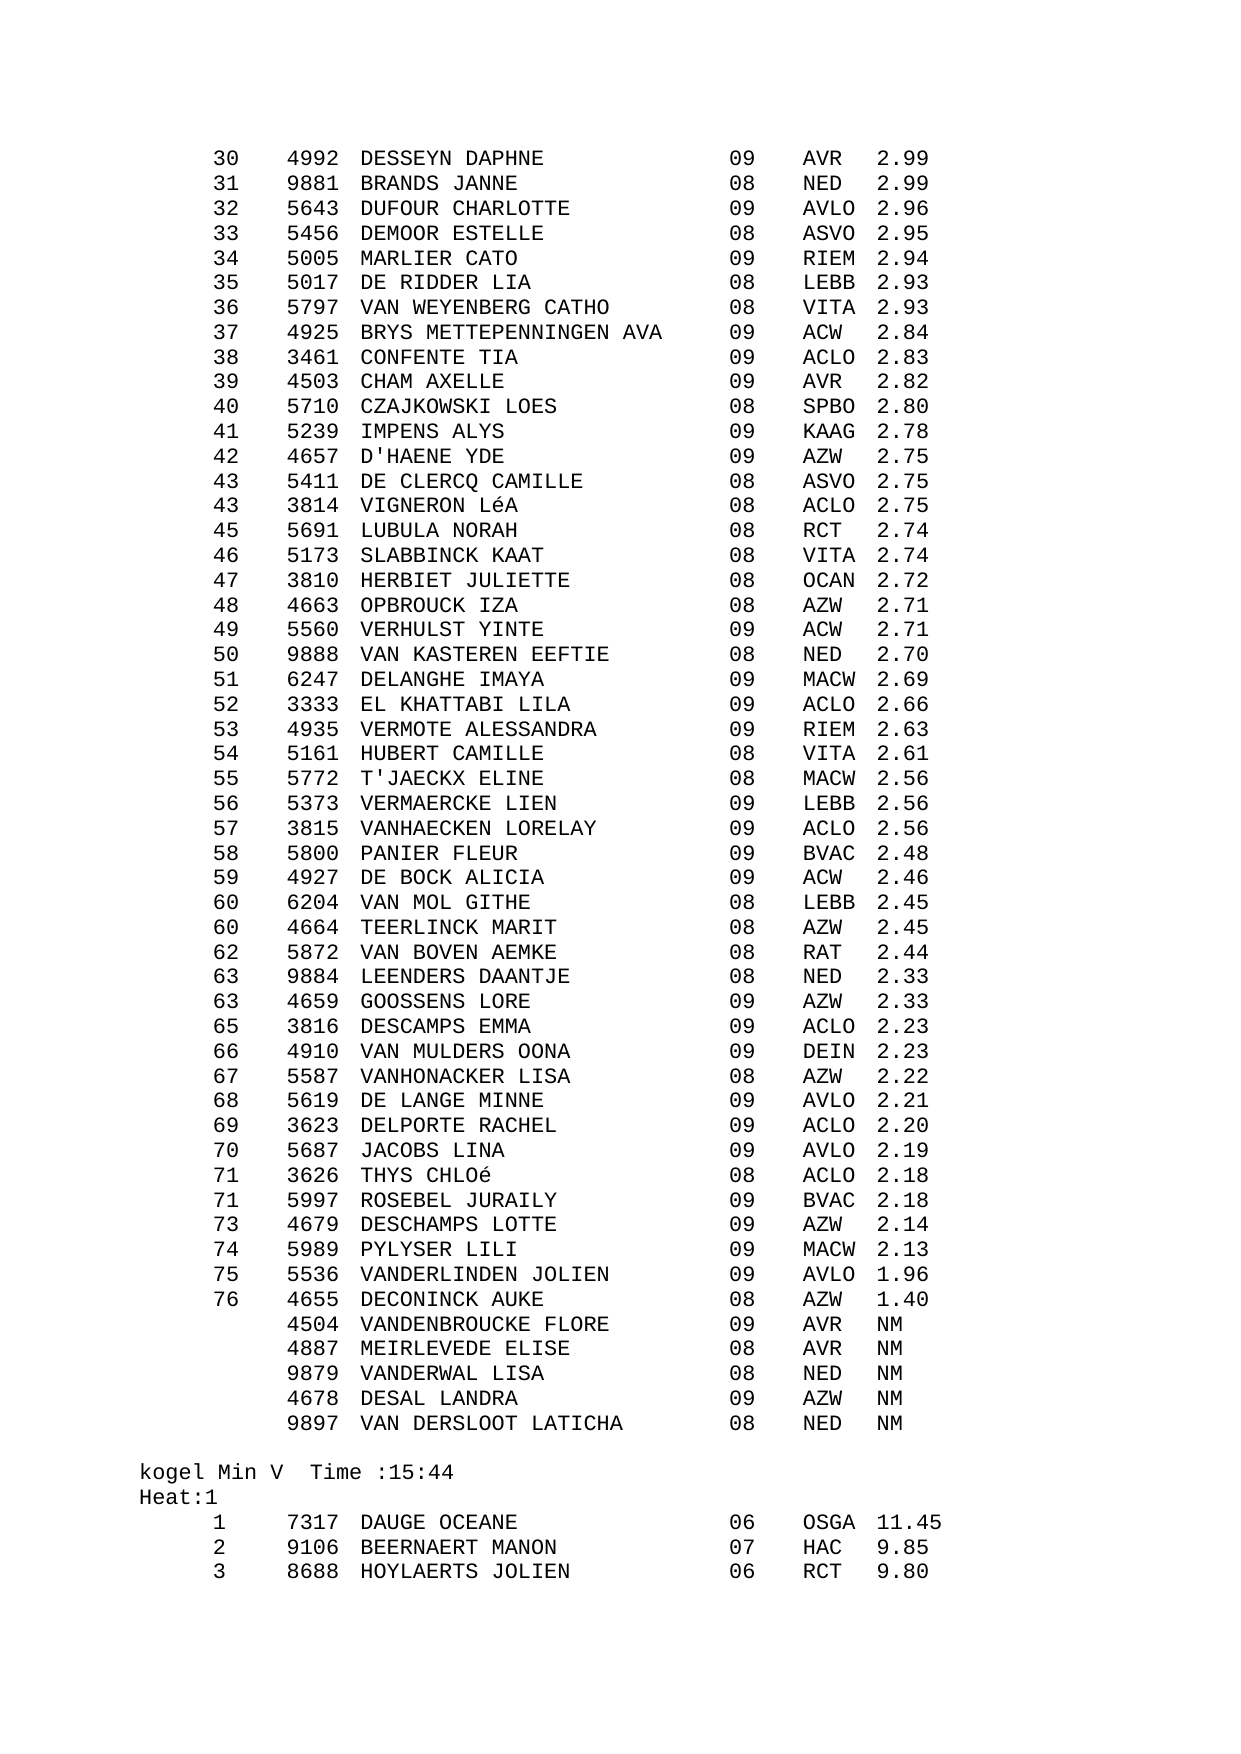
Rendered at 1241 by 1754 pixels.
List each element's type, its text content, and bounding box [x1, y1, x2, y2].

text 40 5710 CZAJKOWSKI LOES 08 SPBO 2.80 [139, 396, 1101, 420]
text 69 3623 DELPORTE RACHEL 09 ACLO 2.20 [139, 1114, 1101, 1139]
text 60 4664 TEERLINCK MARIT 08 AZW 2.45 [139, 916, 1101, 941]
text 4504 VANDENBROUCKE FLORE 09 AVR NM [139, 1313, 1101, 1338]
text 4678 DESAL LANDRA 09 AZW NM [139, 1387, 1101, 1412]
text 67 5587 VANHONACKER LISA 08 AZW 2.22 [139, 1065, 1101, 1090]
text 42 4657 D'HAENE YDE 09 AZW 2.75 [139, 445, 1101, 470]
text Heat:1 [139, 1486, 1101, 1511]
text 71 5997 ROSEBEL JURAILY 09 BVAC 2.18 [139, 1189, 1101, 1214]
text 56 5373 VERMAERCKE LIEN 09 LEBB 2.56 [139, 792, 1101, 817]
text 54 5161 HUBERT CAMILLE 08 VITA 2.61 [139, 743, 1101, 767]
text 70 5687 JACOBS LINA 09 AVLO 2.19 [139, 1139, 1101, 1164]
text 30 4992 DESSEYN DAPHNE 09 AVR 2.99 [139, 148, 1101, 172]
text 71 3626 THYS CHLOé 08 ACLO 2.18 [139, 1164, 1101, 1189]
text 43 5411 DE CLERCQ CAMILLE 08 ASVO 2.75 [139, 470, 1101, 495]
text 49 5560 VERHULST YINTE 09 ACW 2.71 [139, 619, 1101, 643]
text 63 9884 LEENDERS DAANTJE 08 NED 2.33 [139, 966, 1101, 991]
text 45 5691 LUBULA NORAH 08 RCT 2.74 [139, 519, 1101, 544]
text 1 7317 DAUGE OCEANE 06 OSGA 11.45 [139, 1511, 1101, 1536]
text 2 9106 BEERNAERT MANON 07 HAC 9.85 [139, 1536, 1101, 1561]
text 9897 VAN DERSLOOT LATICHA 08 NED NM [139, 1412, 1101, 1437]
text 52 3333 EL KHATTABI LILA 09 ACLO 2.66 [139, 693, 1101, 718]
text 36 5797 VAN WEYENBERG CATHO 08 VITA 2.93 [139, 296, 1101, 321]
text 66 4910 VAN MULDERS OONA 09 DEIN 2.23 [139, 1040, 1101, 1065]
text 39 4503 CHAM AXELLE 09 AVR 2.82 [139, 371, 1101, 396]
text 34 5005 MARLIER CATO 09 RIEM 2.94 [139, 247, 1101, 272]
text 63 4659 GOOSSENS LORE 09 AZW 2.33 [139, 991, 1101, 1015]
text 65 3816 DESCAMPS EMMA 09 ACLO 2.23 [139, 1015, 1101, 1040]
text 48 4663 OPBROUCK IZA 08 AZW 2.71 [139, 594, 1101, 619]
text 38 3461 CONFENTE TIA 09 ACLO 2.83 [139, 346, 1101, 371]
text 57 3815 VANHAECKEN LORELAY 09 ACLO 2.56 [139, 817, 1101, 842]
text 46 5173 SLABBINCK KAAT 08 VITA 2.74 [139, 544, 1101, 569]
text 41 5239 IMPENS ALYS 09 KAAG 2.78 [139, 420, 1101, 445]
text 51 6247 DELANGHE IMAYA 09 MACW 2.69 [139, 668, 1101, 693]
text 53 4935 VERMOTE ALESSANDRA 09 RIEM 2.63 [139, 718, 1101, 743]
text 59 4927 DE BOCK ALICIA 09 ACW 2.46 [139, 867, 1101, 891]
text 75 5536 VANDERLINDEN JOLIEN 09 AVLO 1.96 [139, 1263, 1101, 1288]
text 37 4925 BRYS METTEPENNINGEN AVA 09 ACW 2.84 [139, 321, 1101, 346]
text 3 8688 HOYLAERTS JOLIEN 06 RCT 9.80 [139, 1561, 1101, 1586]
text 33 5456 DEMOOR ESTELLE 08 ASVO 2.95 [139, 222, 1101, 247]
text 50 9888 VAN KASTEREN EEFTIE 08 NED 2.70 [139, 643, 1101, 668]
text 55 5772 T'JAECKX ELINE 08 MACW 2.56 [139, 767, 1101, 792]
text 47 3810 HERBIET JULIETTE 08 OCAN 2.72 [139, 569, 1101, 594]
text 4887 MEIRLEVEDE ELISE 08 AVR NM [139, 1338, 1101, 1362]
text 35 5017 DE RIDDER LIA 08 LEBB 2.93 [139, 272, 1101, 296]
text 62 5872 VAN BOVEN AEMKE 08 RAT 2.44 [139, 941, 1101, 966]
text 68 5619 DE LANGE MINNE 09 AVLO 2.21 [139, 1090, 1101, 1114]
text 9879 VANDERWAL LISA 08 NED NM [139, 1362, 1101, 1387]
text 58 5800 PANIER FLEUR 09 BVAC 2.48 [139, 842, 1101, 867]
text 43 3814 VIGNERON LéA 08 ACLO 2.75 [139, 495, 1101, 519]
text kogel Min V Time :15:44 [139, 1462, 1101, 1486]
text 32 5643 DUFOUR CHARLOTTE 09 AVLO 2.96 [139, 197, 1101, 222]
text 76 4655 DECONINCK AUKE 08 AZW 1.40 [139, 1288, 1101, 1313]
text 60 6204 VAN MOL GITHE 08 LEBB 2.45 [139, 891, 1101, 916]
text 73 4679 DESCHAMPS LOTTE 09 AZW 2.14 [139, 1214, 1101, 1238]
text 31 9881 BRANDS JANNE 08 NED 2.99 [139, 172, 1101, 197]
text 74 5989 PYLYSER LILI 09 MACW 2.13 [139, 1238, 1101, 1263]
